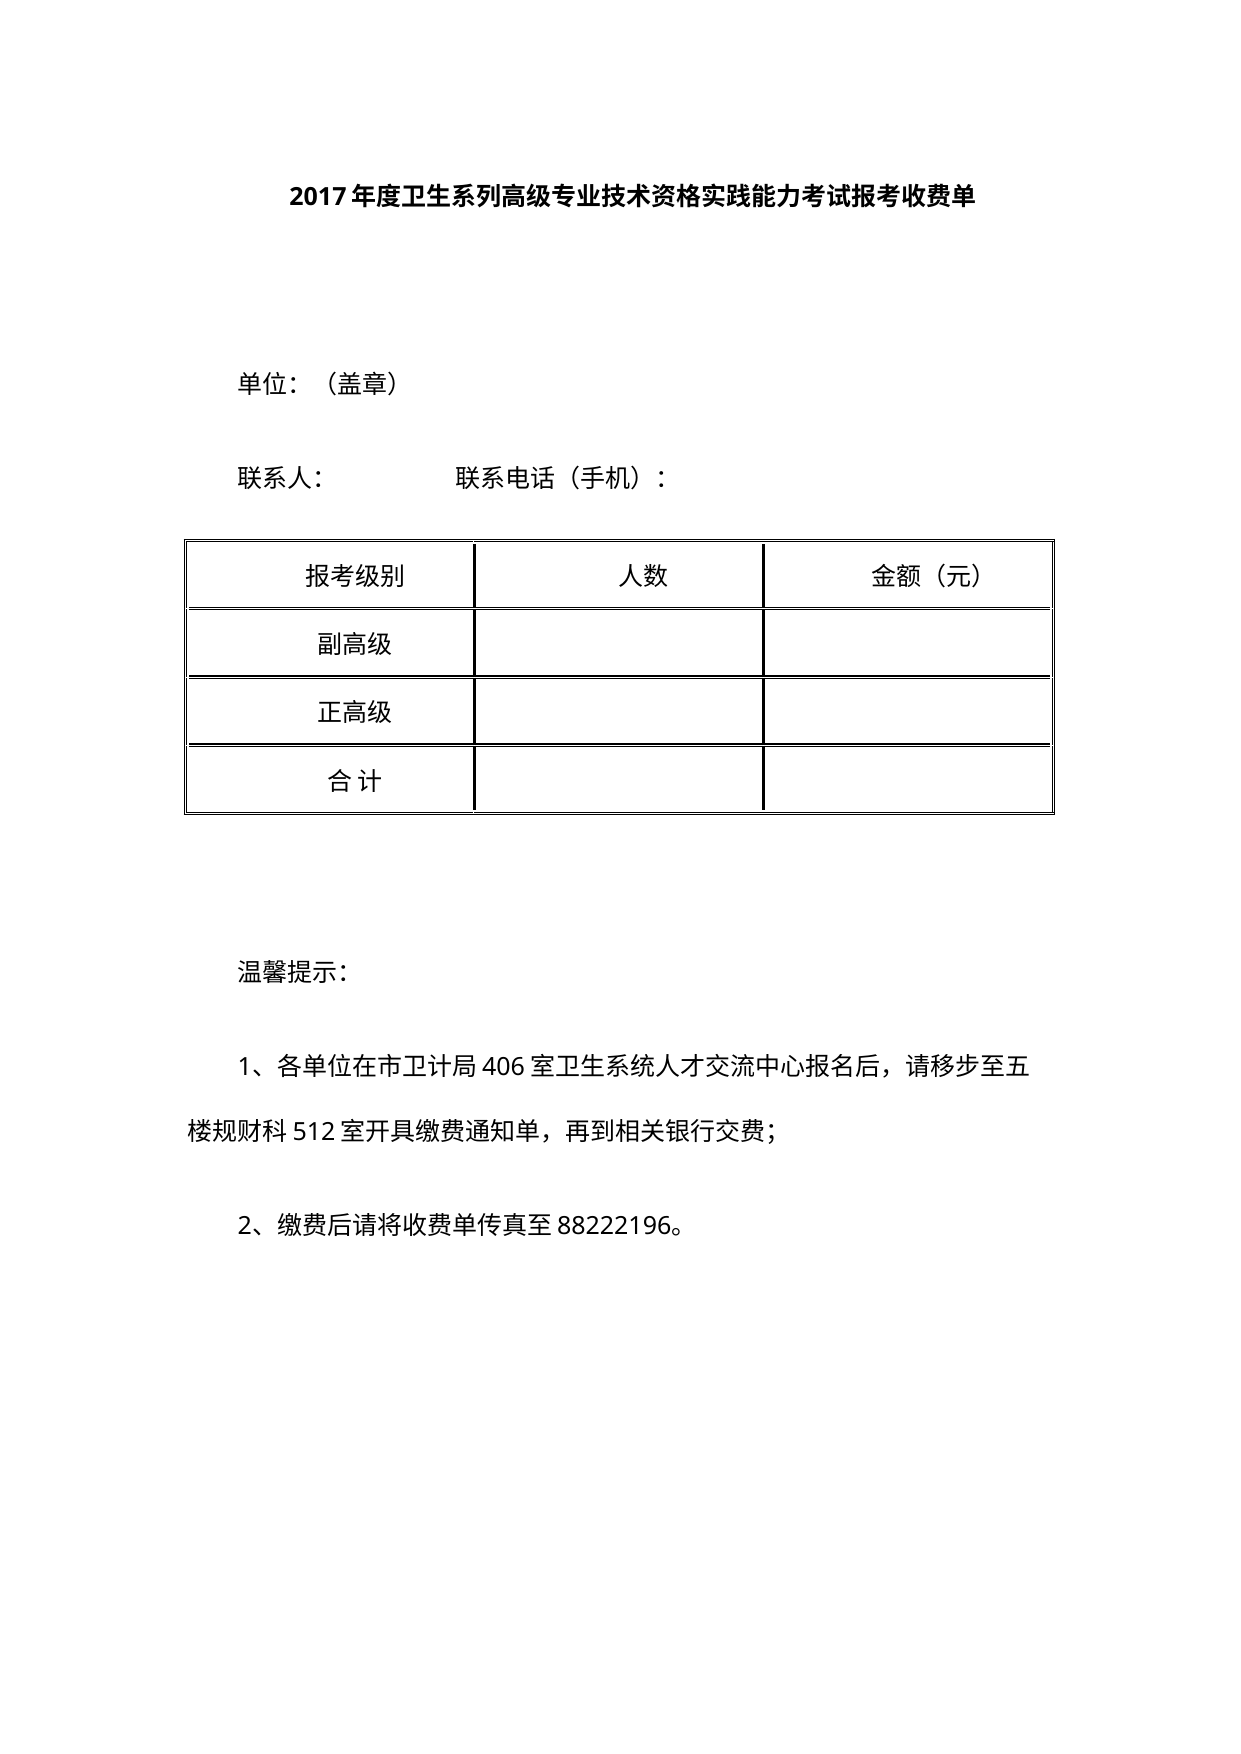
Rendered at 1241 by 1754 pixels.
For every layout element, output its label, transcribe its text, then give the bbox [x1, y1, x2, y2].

table_cell 副高级 [185, 607, 474, 675]
table_cell [765, 675, 1052, 743]
table_cell [763, 743, 1052, 812]
table_cell [476, 610, 762, 675]
text 1、各单位在市卫计局406室卫生系统人才交流中心报名后，请移步至五楼规财科512室开具缴费通知单，再到相关银行交费； [187, 1032, 1053, 1162]
text 温馨提示： [187, 938, 1053, 1003]
text 2017年度卫生系列高级专业技术资格实践能力考试报考收费单 [187, 162, 1053, 227]
text 2、缴费后请将收费单传真至88222196。 [187, 1191, 1053, 1256]
table_header 人数 [474, 542, 763, 607]
table_cell 合 计 [187, 743, 474, 812]
table_cell [476, 679, 762, 743]
table_cell [763, 607, 1053, 675]
text 单位：（盖章） [187, 350, 1053, 415]
table_cell [474, 747, 763, 812]
table_cell 正高级 [187, 675, 473, 743]
table_header 金额（元） [763, 542, 1052, 607]
text 联系人： 联系电话（手机）： [187, 444, 1053, 509]
table_header 报考级别 [185, 540, 474, 607]
